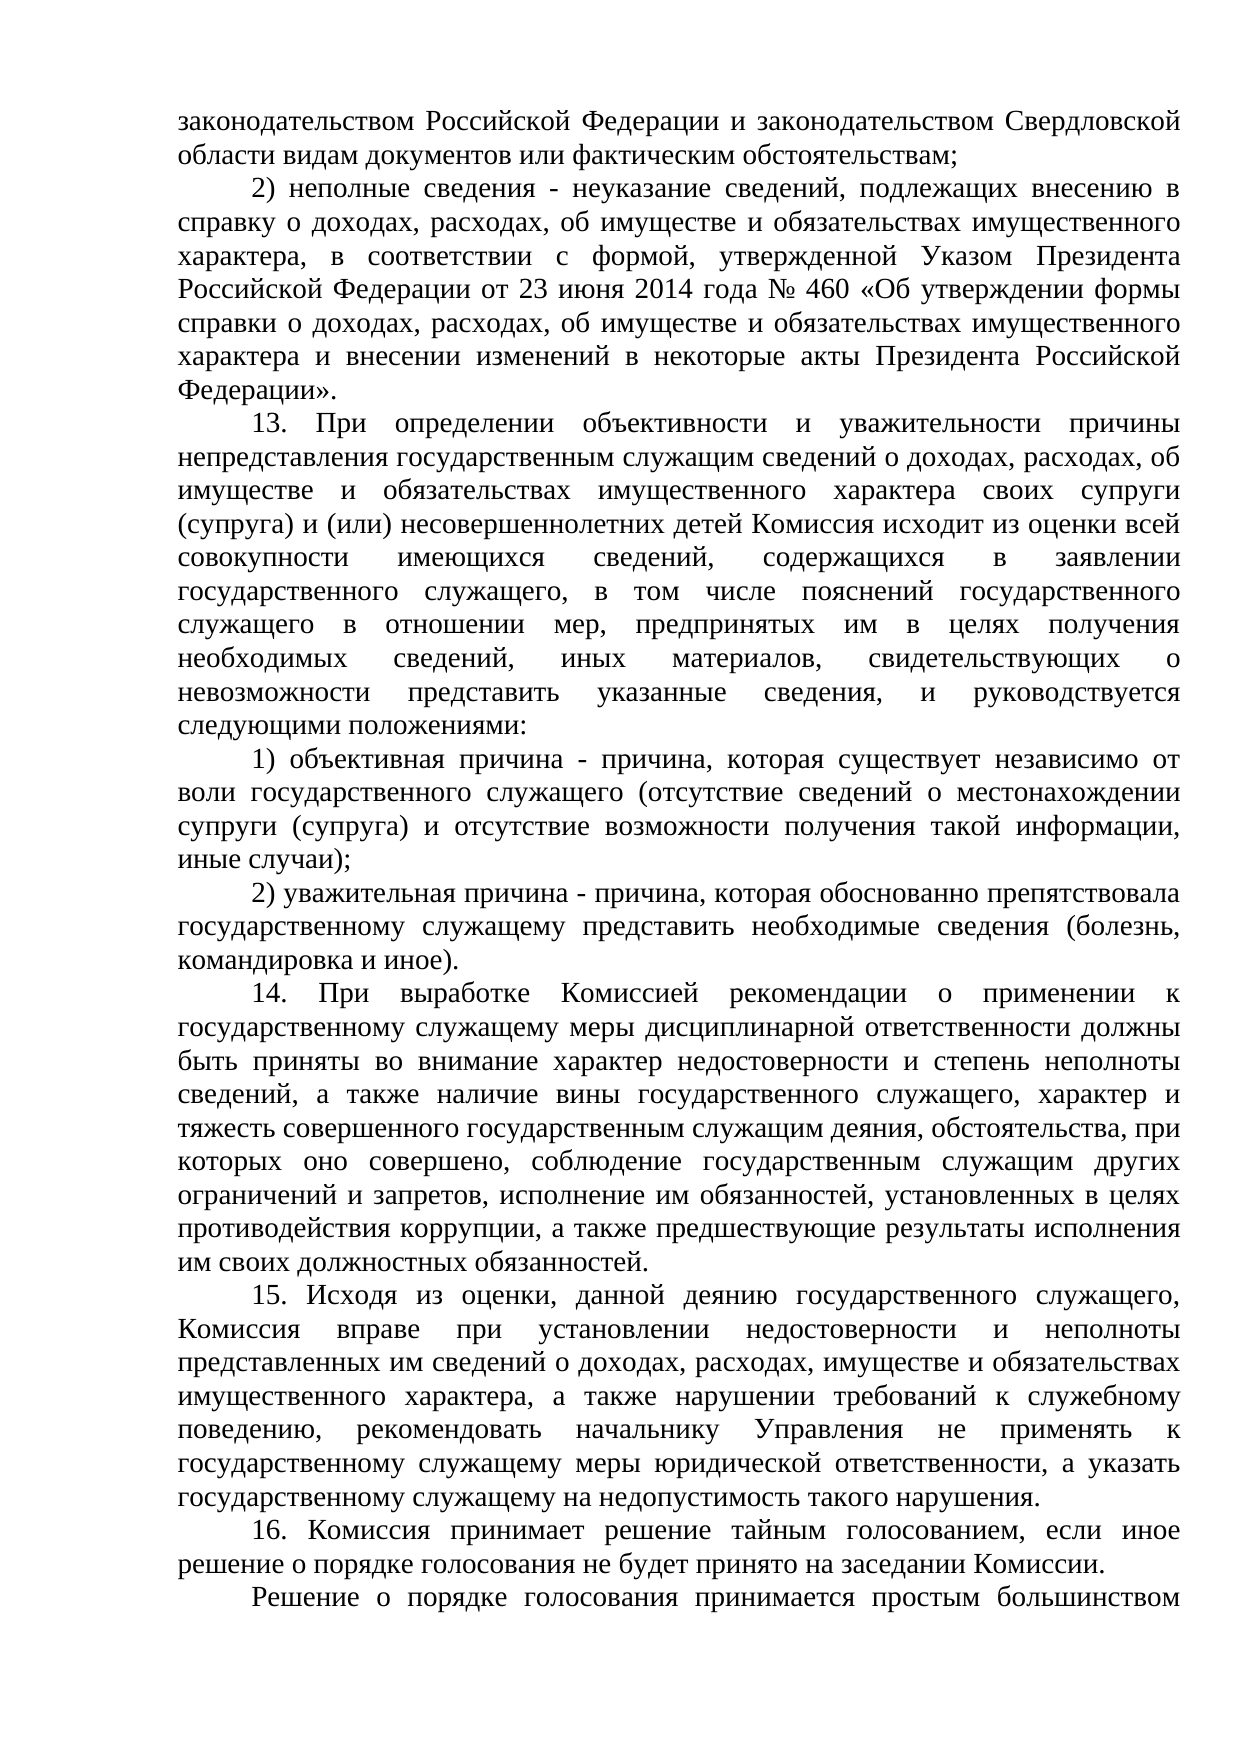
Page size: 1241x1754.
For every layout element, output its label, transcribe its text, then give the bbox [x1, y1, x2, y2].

text 2) неполные сведения - неуказание сведений, подлежащих внесению в справку о доходах, расходах, об имуществе и обязательствах имущественного характера, в соответствии с формой, утвержденной Указом Президента Российской Федерации от 23 июня 2014 года № 460 «Об утверждении формы справки о доходах, расходах, об имуществе и обязательствах имущественного характера и внесении изменений в некоторые акты Президента Российской Федерации». [177, 171, 1181, 405]
text 15. Исходя из оценки, данной деянию государственного служащего, Комиссия вправе при установлении недостоверности и неполноты представленных им сведений о доходах, расходах, имуществе и обязательствах имущественного характера, а также нарушении требований к служебному поведению, рекомендовать начальнику Управления не применять к государственному служащему меры юридической ответственности, а указать государственному служащему на недопустимость такого нарушения. [177, 1277, 1181, 1512]
text 13. При определении объективности и уважительности причины непредставления государственным служащим сведений о доходах, расходах, об имуществе и обязательствах имущественного характера своих супруги (супруга) и (или) несовершеннолетних детей Комиссия исходит из оценки всей совокупности имеющихся сведений, содержащихся в заявлении государственного служащего, в том числе пояснений государственного служащего в отношении мер, предпринятых им в целях получения необходимых сведений, иных материалов, свидетельствующих о невозможности представить указанные сведения, и руководствуется следующими положениями: [177, 405, 1181, 741]
text 1) объективная причина - причина, которая существует независимо от воли государственного служащего (отсутствие сведений о местонахождении супруги (супруга) и отсутствие возможности получения такой информации, иные случаи); [177, 741, 1181, 875]
text 16. Комиссия принимает решение тайным голосованием, если иное решение о порядке голосования не будет принято на заседании Комиссии. [177, 1512, 1181, 1579]
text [177, 103, 1181, 171]
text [177, 1579, 1181, 1613]
text 2) уважительная причина - причина, которая обоснованно препятствовала государственному служащему представить необходимые сведения (болезнь, командировка и иное). [177, 875, 1181, 976]
text 14. При выработке Комиссией рекомендации о применении к государственному служащему меры дисциплинарной ответственности должны быть приняты во внимание характер недостоверности и степень неполноты сведений, а также наличие вины государственного служащего, характер и тяжесть совершенного государственным служащим деяния, обстоятельства, при которых оно совершено, соблюдение государственным служащим других ограничений и запретов, исполнение им обязанностей, установленных в целях противодействия коррупции, а также предшествующие результаты исполнения им своих должностных обязанностей. [177, 976, 1181, 1277]
